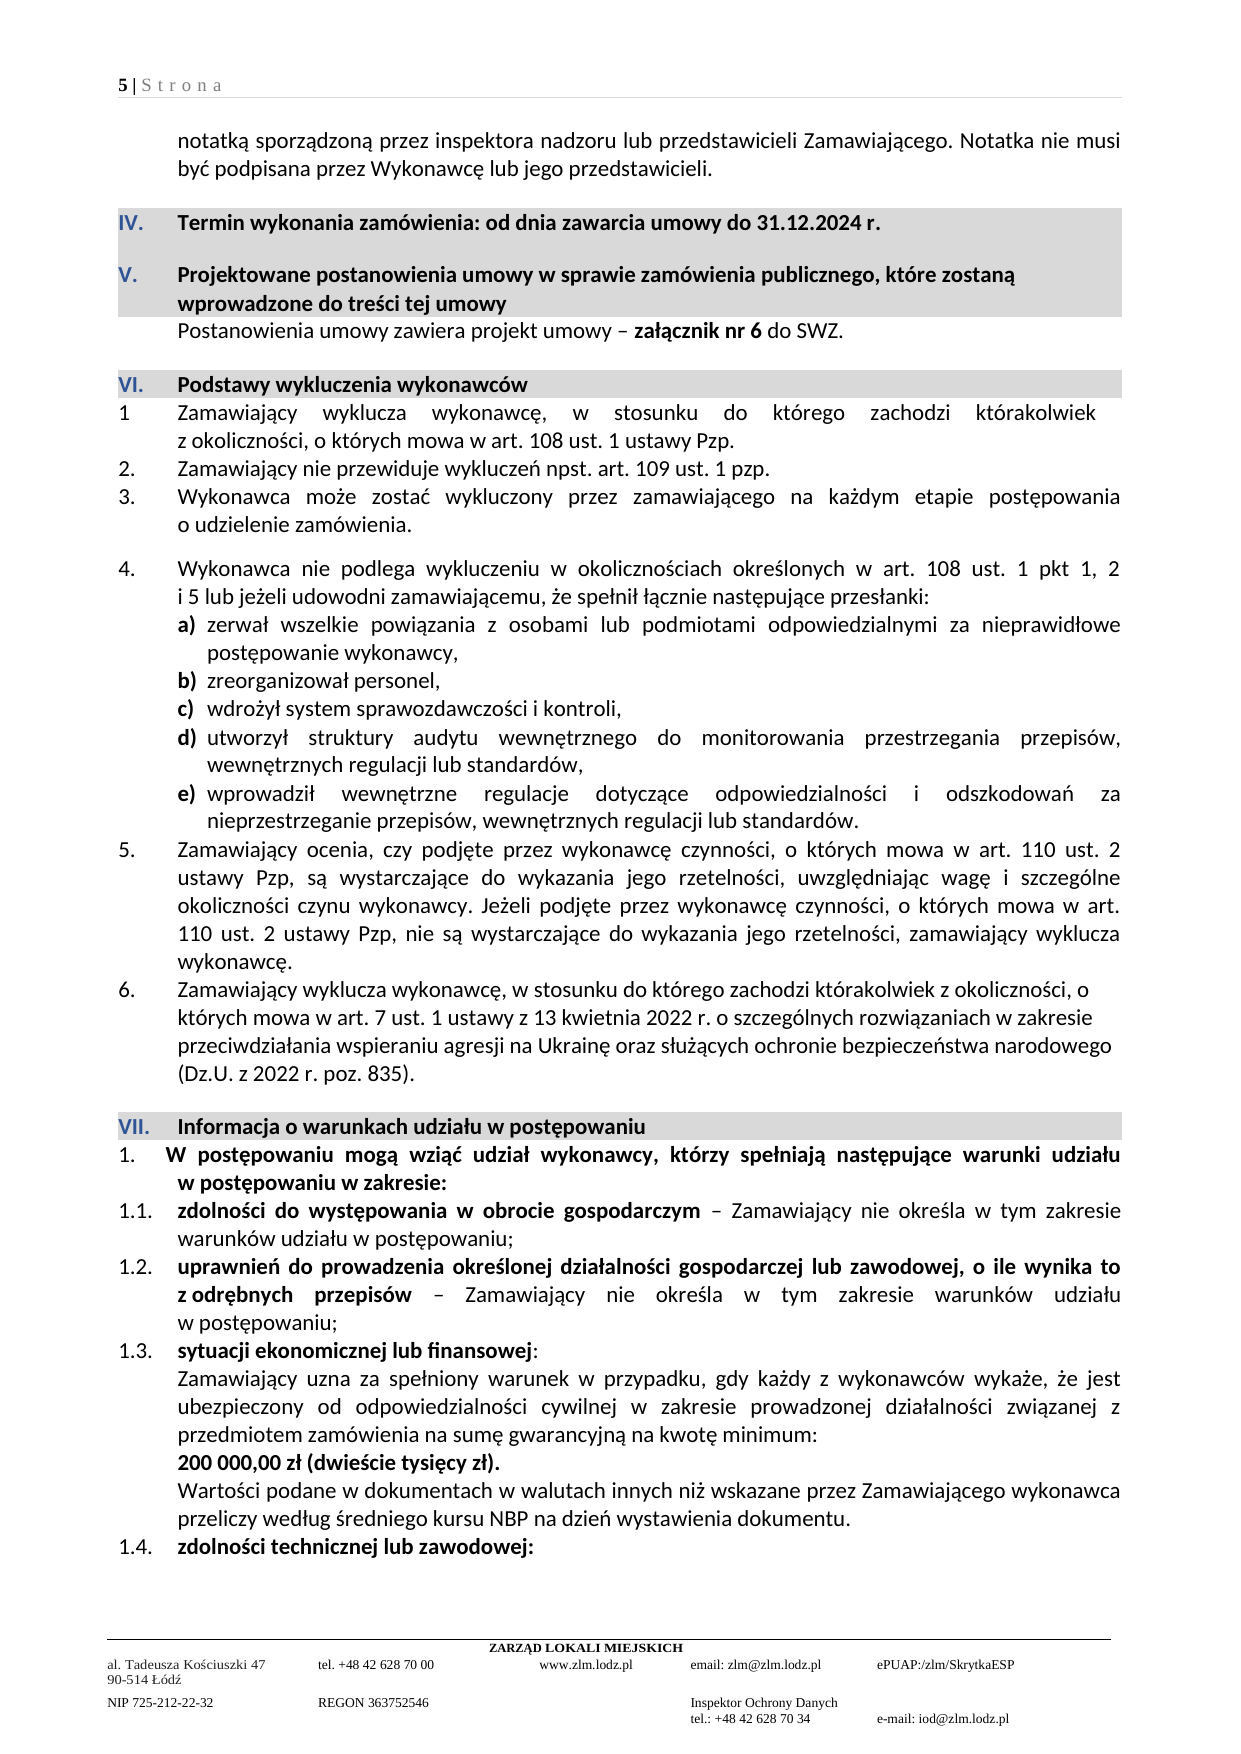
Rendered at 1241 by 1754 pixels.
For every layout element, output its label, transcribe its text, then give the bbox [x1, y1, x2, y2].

list zdolności do występowania w obrocie gospodarczym – Zamawiający nie określa w tym zakresie warunków udziału w postępowaniu; [118, 1196, 1122, 1252]
subtitle Termin wykonania zamówienia: od dnia zawarcia umowy do 31.12.2024 r. [118, 208, 1122, 236]
list Wykonawca może zostać wykluczony przez zamawiającego na każdym etapie postępowania o udzielenie zamówienia. [118, 482, 1122, 538]
subtitle Projektowane postanowienia umowy w sprawie zamówienia publicznego, które zostaną wprowadzone do treści tej umowy [118, 261, 1122, 317]
list Wykonawca nie podlega wykluczeniu w okolicznościach określonych w art. 108 ust. 1 pkt 1, 2 i 5 lub jeżeli udowodni zamawiającemu, że spełnił łącznie następujące przesłanki: [118, 554, 1122, 611]
list Wartości podane w dokumentach w walutach innych niż wskazane przez Zamawiającego wykonawca przeliczy według średniego kursu NBP na dzień wystawienia dokumentu. [177, 1476, 1122, 1532]
list Zamawiający uzna za spełniony warunek w przypadku, gdy każdy z wykonawców wykaże, że jest ubezpieczony od odpowiedzialności cywilnej w zakresie prowadzonej działalności związanej z przedmiotem zamówienia na sumę gwarancyjną na kwotę minimum: [177, 1364, 1122, 1448]
list Zamawiający nie przewiduje wykluczeń npst. art. 109 ust. 1 pzp. [118, 454, 1122, 482]
list uprawnień do prowadzenia określonej działalności gospodarczej lub zawodowej, o ile wynika to z odrębnych przepisów – Zamawiający nie określa w tym zakresie warunków udziału w postępowaniu; [118, 1252, 1122, 1336]
list zerwał wszelkie powiązania z osobami lub podmiotami odpowiedzialnymi za nieprawidłowe postępowanie wykonawcy, [177, 611, 1122, 667]
list W postępowaniu mogą wziąć udział wykonawcy, którzy spełniają następujące warunki udziału w postępowaniu w zakresie: [118, 1140, 1122, 1196]
text Postanowienia umowy zawiera projekt umowy – załącznik nr 6 do SWZ. [177, 317, 1122, 345]
list Zamawiający ocenia, czy podjęte przez wykonawcę czynności, o których mowa w art. 110 ust. 2 ustawy Pzp, są wystarczające do wykazania jego rzetelności, uwzględniając wagę i szczególne okoliczności czynu wykonawcy. Jeżeli podjęte przez wykonawcę czynności, o których mowa w art. 110 ust. 2 ustawy Pzp, nie są wystarczające do wykazania jego rzetelności, zamawiający wyklucza wykonawcę. [118, 835, 1122, 975]
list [118, 127, 1122, 183]
list utworzył struktury audytu wewnętrznego do monitorowania przestrzegania przepisów, wewnętrznych regulacji lub standardów, [177, 723, 1122, 779]
list wprowadził wewnętrzne regulacje dotyczące odpowiedzialności i odszkodowań za nieprzestrzeganie przepisów, wewnętrznych regulacji lub standardów. [177, 779, 1122, 835]
list zdolności technicznej lub zawodowej: [118, 1532, 1122, 1560]
subtitle Informacja o warunkach udziału w postępowaniu [118, 1112, 1122, 1140]
list 200 000,00 zł (dwieście tysięcy zł). [177, 1448, 1122, 1476]
list wdrożył system sprawozdawczości i kontroli, [177, 694, 1122, 723]
list Zamawiający wyklucza wykonawcę, w stosunku do którego zachodzi którakolwiek z okoliczności, o których mowa w art. 7 ust. 1 ustawy z 13 kwietnia 2022 r. o szczególnych rozwiązaniach w zakresie przeciwdziałania wspieraniu agresji na Ukrainę oraz służących ochronie bezpieczeństwa narodowego (Dz.U. z 2022 r. poz. 835). [118, 975, 1122, 1087]
list Zamawiający wyklucza wykonawcę, w stosunku do którego zachodzi którakolwiek z okoliczności, o których mowa w art. 108 ust. 1 ustawy Pzp. [118, 398, 1122, 454]
list sytuacji ekonomicznej lub finansowej: [118, 1336, 1122, 1364]
list zreorganizował personel, [177, 667, 1122, 694]
subtitle Podstawy wykluczenia wykonawców [118, 370, 1122, 398]
